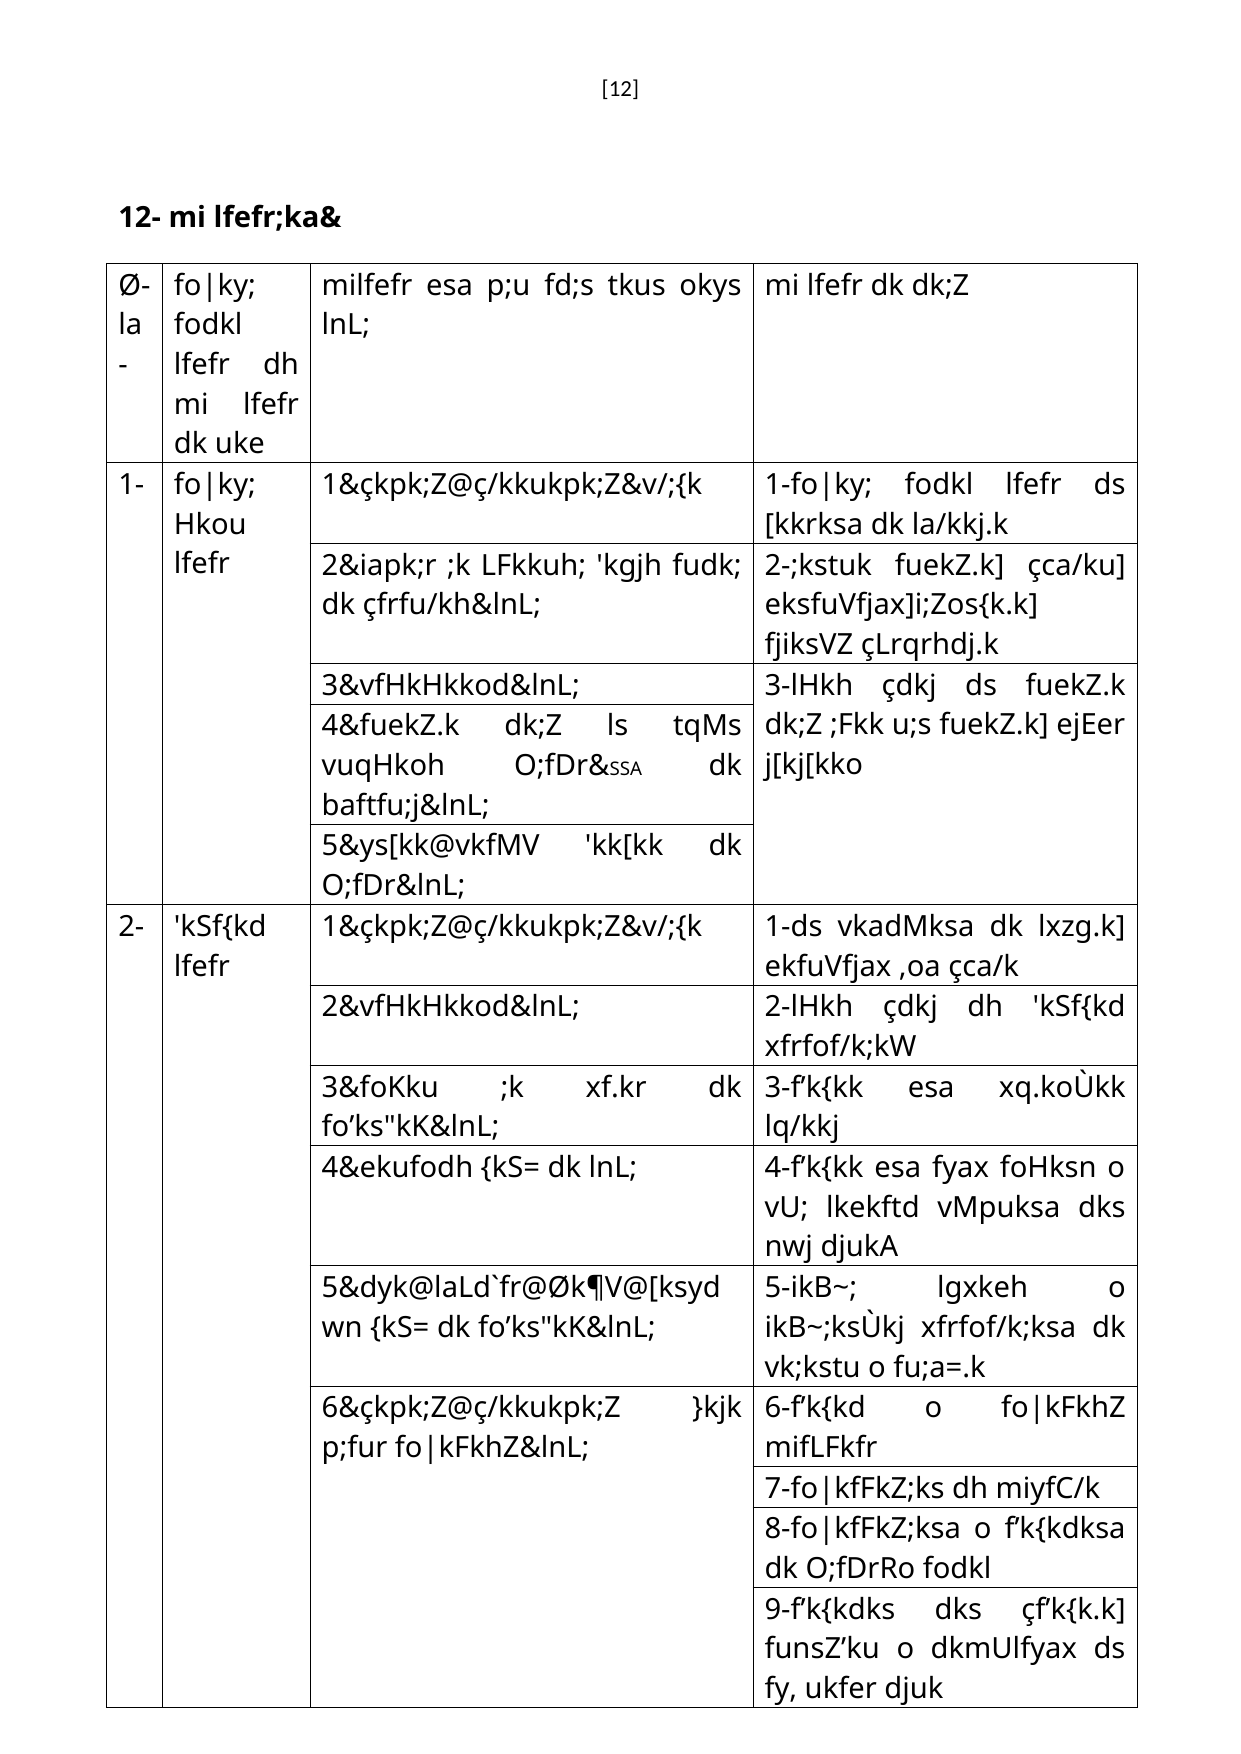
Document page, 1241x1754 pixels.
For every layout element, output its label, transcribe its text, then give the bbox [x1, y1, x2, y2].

table_cell 2-lHkh çdkj dh 'kSf{kd xfrfof/k;kW [754, 986, 1137, 1065]
table_cell 5&ys[kk@vkfMV 'kk[kk dk O;fDr&lnL; [311, 825, 753, 904]
table_cell fo|ky; Hkou lfefr [163, 463, 310, 904]
table_header fo|ky; fodkl lfefr dh mi lfefr dk uke [163, 264, 310, 462]
table_cell 1-ds vkadMksa dk lxzg.k] ekfuVfjax ,oa çca/k [754, 905, 1137, 984]
table_cell 'kSf{kd lfefr [163, 905, 310, 1707]
table_cell 5&dyk@laLd`fr@Øk¶V@[ksydwn {kS= dk fo’ks"kK&lnL; [311, 1266, 753, 1386]
table_header Ø-la- [107, 264, 162, 462]
table_cell 1-fo|ky; fodkl lfefr ds [kkrksa dk la/kkj.k [754, 463, 1137, 543]
table_cell 4&fuekZ.k dk;Z ls tqMs vuqHkoh O;fDr&SSA dk baftfu;j&lnL; [311, 705, 753, 824]
table_cell 4&ekufodh {kS= dk lnL; [311, 1146, 753, 1265]
table_cell 3&vfHkHkkod&lnL; [311, 664, 753, 703]
table_header mi lfefr dk dk;Z [754, 264, 1137, 462]
table_cell 2&vfHkHkkod&lnL; [311, 986, 753, 1065]
table_cell 5-ikB~; lgxkeh o ikB~;ksÙkj xfrfof/k;ksa dk vk;kstu o fu;a=.k [754, 1266, 1137, 1386]
table_header milfefr esa p;u fd;s tkus okys lnL; [311, 264, 753, 462]
table_cell 4-f’k{kk esa fyax foHksn o vU; lkekftd vMpuksa dks nwj djukA [754, 1146, 1137, 1265]
table_cell 1- [107, 463, 162, 904]
table_cell 7-fo|kfFkZ;ks dh miyfC/k [754, 1467, 1137, 1507]
table_cell 2&iapk;r ;k LFkkuh; 'kgjh fudk; dk çfrfu/kh&lnL; [311, 544, 753, 663]
table_cell 8-fo|kfFkZ;ksa o f’k{kdksa dk O;fDrRo fodkl [754, 1508, 1137, 1587]
table_cell 1&çkpk;Z@ç/kkukpk;Z&v/;{k [311, 905, 753, 984]
table_cell 3-lHkh çdkj ds fuekZ.k dk;Z ;Fkk u;s fuekZ.k] ejEer j[kj[kko [754, 664, 1137, 904]
table_cell 3-f’k{kk esa xq.koÙkk lq/kkj [754, 1066, 1137, 1145]
table_cell 9-f’k{kdks dks çf’k{k.k] funsZ’ku o dkmUlfyax ds fy, ukfer djuk [754, 1588, 1137, 1707]
table_cell 2- [107, 905, 162, 1707]
table_cell 6-f’k{kd o fo|kFkhZ mifLFkfr [754, 1387, 1137, 1466]
table_cell 2-;kstuk fuekZ.k] çca/ku] eksfuVfjax]i;Zos{k.k] fjiksVZ çLrqrhdj.k [754, 544, 1137, 663]
table_cell 3&foKku ;k xf.kr dk fo’ks"kK&lnL; [311, 1066, 753, 1145]
table_cell 6&çkpk;Z@ç/kkukpk;Z }kjk p;fur fo|kFkhZ&lnL; [311, 1387, 753, 1707]
table_cell 1&çkpk;Z@ç/kkukpk;Z&v/;{k [311, 463, 753, 543]
text 12- mi lfefr;ka& [118, 196, 1122, 236]
